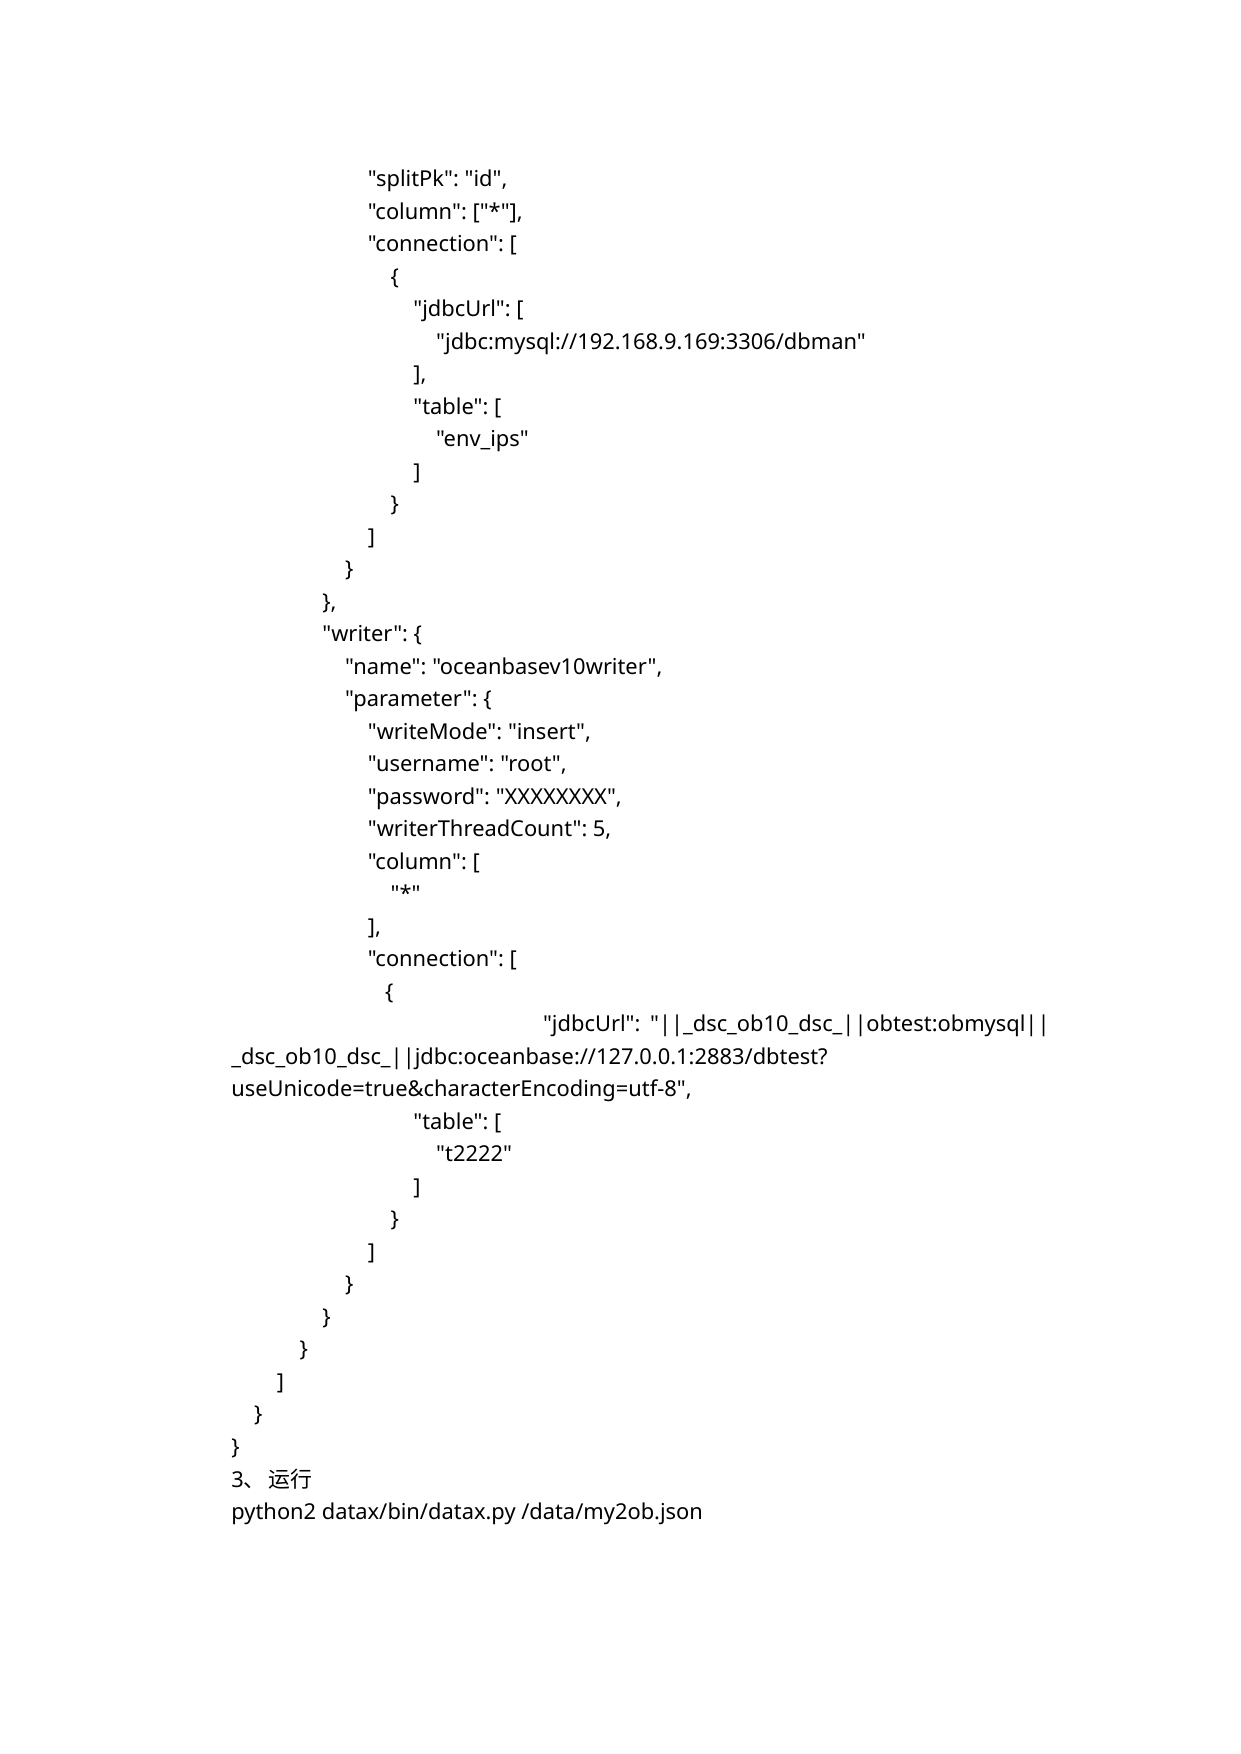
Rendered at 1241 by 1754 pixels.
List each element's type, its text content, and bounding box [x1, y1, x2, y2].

text { [231, 259, 1053, 292]
text "password": "XXXXXXXX", [231, 779, 1053, 812]
text } [231, 1202, 1053, 1234]
text "jdbc:mysql://192.168.9.169:3306/dbman" [231, 324, 1053, 357]
text ] [231, 1234, 1053, 1267]
text "writerThreadCount": 5, [231, 812, 1053, 844]
text ], [231, 357, 1053, 389]
text python2 datax/bin/datax.py /data/my2ob.json [231, 1494, 1053, 1527]
text "connection": [ [231, 942, 1053, 974]
text "column": ["*"], [231, 194, 1053, 227]
text "parameter": { [231, 682, 1053, 714]
text "jdbcUrl": "||_dsc_ob10_dsc_||obtest:obmysql||_dsc_ob10_dsc_||jdbc:oceanbase://127.0.0.1:2883/dbtest?useUnicode=true&characterEncoding=utf-8", [231, 1007, 1053, 1104]
text } [231, 1397, 1053, 1429]
text "writeMode": "insert", [231, 714, 1053, 747]
text { [231, 974, 1053, 1007]
text "splitPk": "id", [231, 162, 1053, 194]
text "column": [ [231, 844, 1053, 877]
text "env_ips" [231, 422, 1053, 454]
text } [231, 1299, 1053, 1332]
text } [231, 1267, 1053, 1299]
text ] [231, 1364, 1053, 1397]
text }, [231, 584, 1053, 617]
text "username": "root", [231, 747, 1053, 779]
text ] [231, 519, 1053, 552]
text "*" [231, 877, 1053, 909]
text } [231, 487, 1053, 519]
text "table": [ [231, 1104, 1053, 1137]
list 运行 [231, 1462, 1053, 1494]
text "name": "oceanbasev10writer", [231, 649, 1053, 682]
text } [231, 552, 1053, 584]
text "table": [ [231, 389, 1053, 422]
text ], [231, 909, 1053, 942]
text "t2222" [231, 1137, 1053, 1169]
text "connection": [ [231, 227, 1053, 259]
text ] [231, 1169, 1053, 1202]
text } [231, 1429, 1053, 1462]
text ] [231, 454, 1053, 487]
text "writer": { [231, 617, 1053, 649]
text } [231, 1332, 1053, 1364]
text "jdbcUrl": [ [231, 292, 1053, 324]
